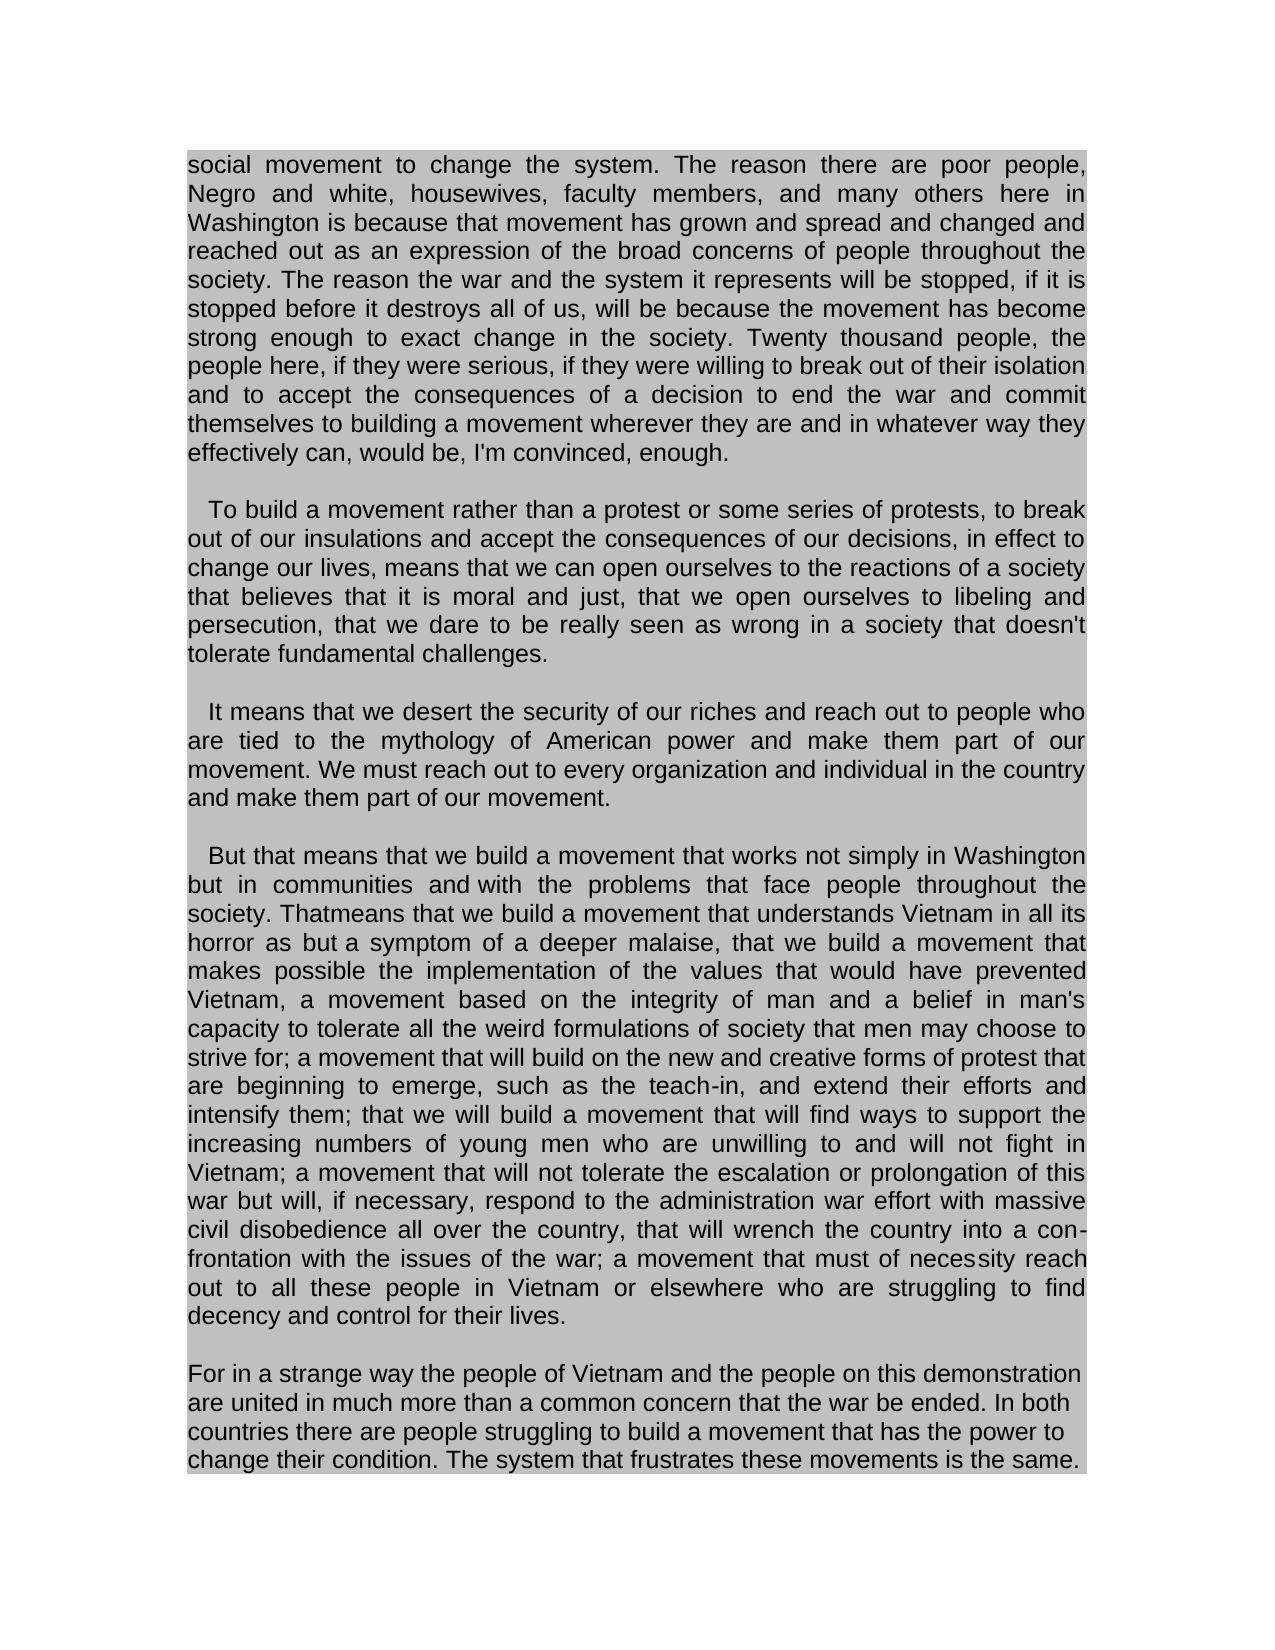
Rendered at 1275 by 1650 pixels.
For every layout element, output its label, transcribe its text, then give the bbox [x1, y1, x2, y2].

text To build a movement rather than a protest or some series of protests, to break out of our insulations and accept the consequences of our decisions, in effect to change our lives, means that we can open ourselves to the reactions of a society that believes that it is moral and just, that we open ourselves to libeling and persecution, that we dare to be really seen as wrong in a society that doesn't tolerate fundamental challenges. [187, 495, 1087, 668]
text It means that we desert the security of our riches and reach out to people who are tied to the mythology of American power and make them part of our movement. We must reach out to every organization and individual in the country and make them part of our movement. [187, 697, 1087, 812]
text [187, 150, 1087, 466]
text But that means that we build a movement that works not simply in Washington but in communities and with the problems that face people throughout the society. Thatmeans that we build a movement that understands Vietnam in all its horror as but a symptom of a deeper malaise, that we build a movement that makes possible the implementation of the values that would have prevented Vietnam, a movement based on the integrity of man and a belief in man's capacity to tolerate all the weird formulations of society that men may choose to strive for; a movement that will build on the new and creative forms of protest that are beginning to emerge, such as the teach-in, and extend their efforts and intensify them; that we will build a movement that will find ways to support the increasing numbers of young men who are unwilling to and will not fight in Vietnam; a movement that will not tolerate the escalation or prolongation of this war but will, if necessary, respond to the administration war effort with massive civil disobedience all over the country, that will wrench the country into a confrontation with the issues of the war; a movement that must of necessity reach out to all these people in Vietnam or elsewhere who are struggling to find decency and control for their lives. [187, 841, 1087, 1330]
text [187, 1359, 1087, 1474]
